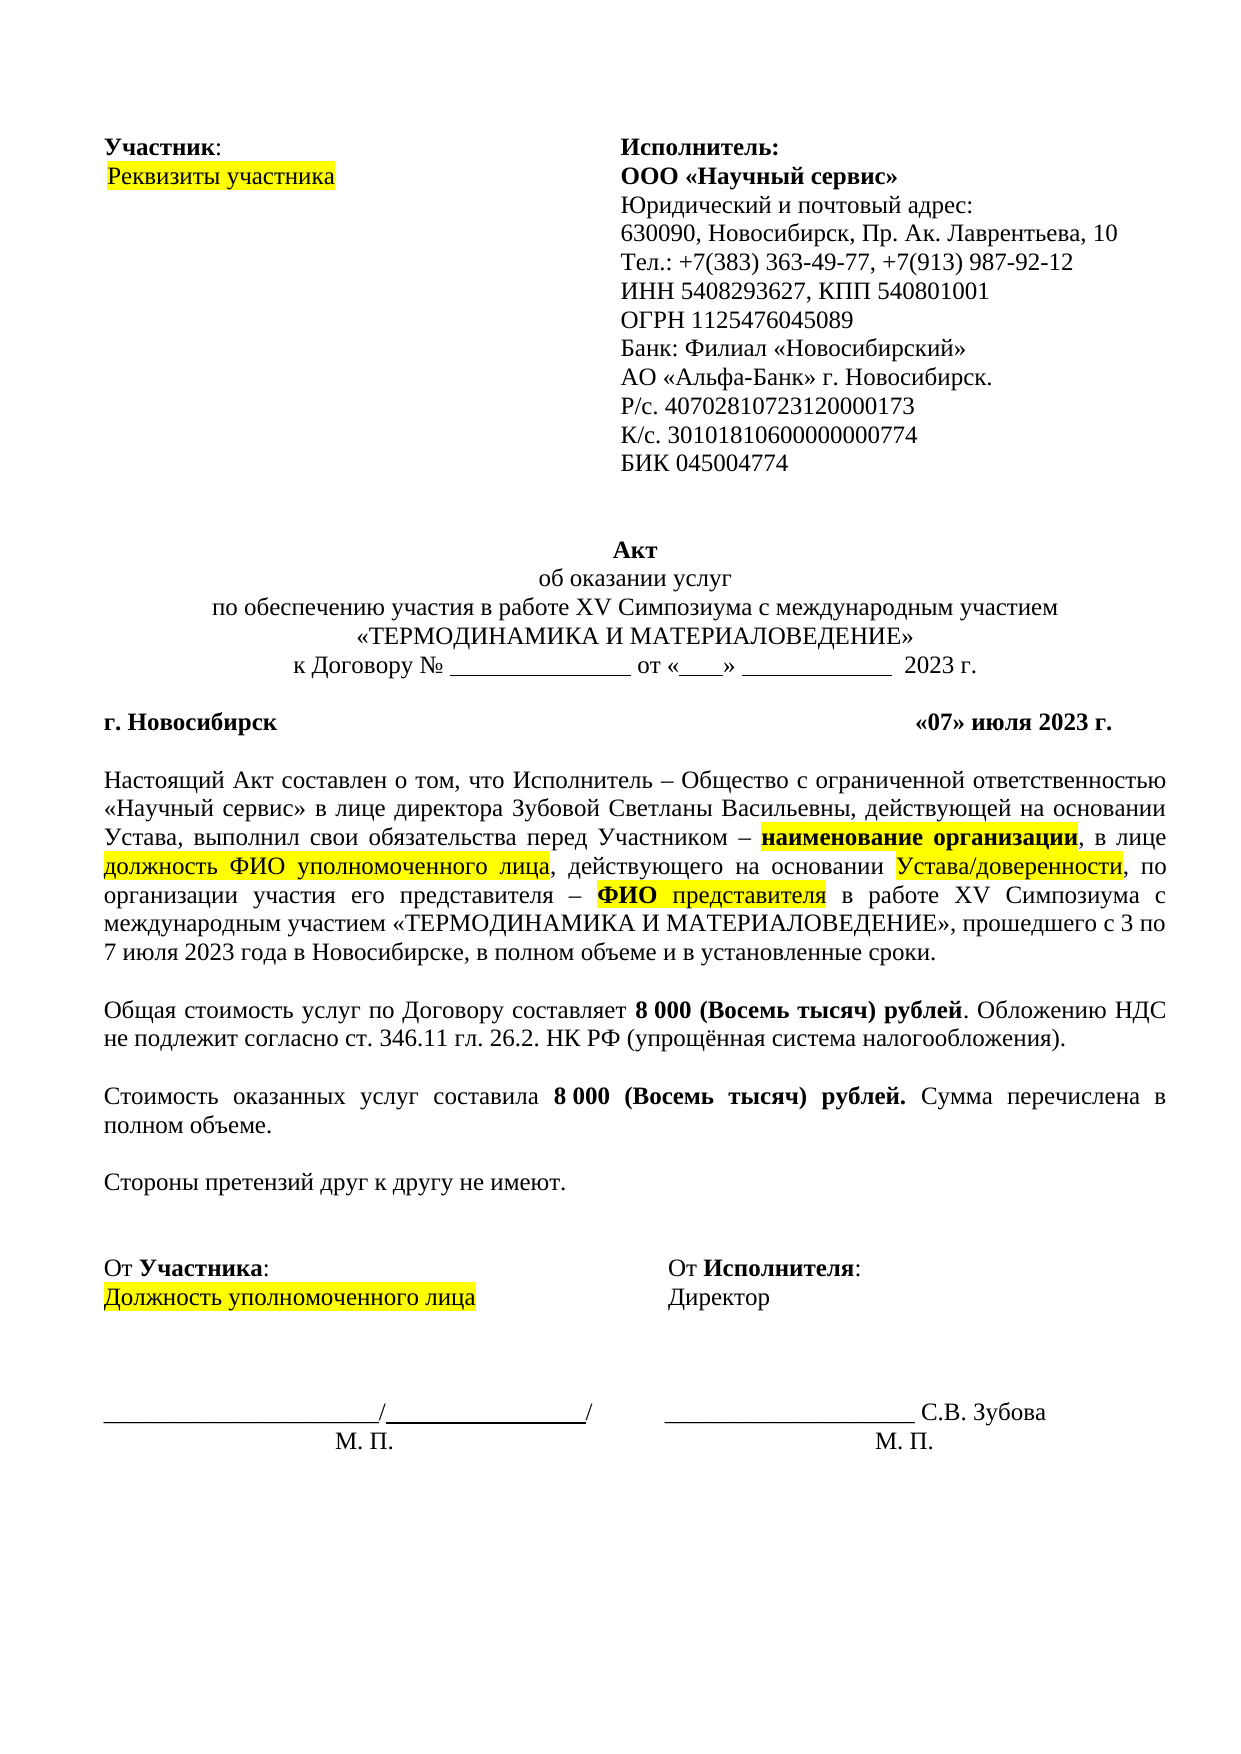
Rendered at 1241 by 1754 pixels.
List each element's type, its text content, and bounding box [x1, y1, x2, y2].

table_header От Исполнителя: Директор ____________________ С.В. Зубова М. П. [653, 1254, 1155, 1455]
table_header Исполнитель: ООО «Научный сервис» Юридический и почтовый адрес: 630090, Новосибирск, Пр. Ак. Лаврентьева, 10 Тел.: +7(383) 363-49-77, +7(913) 987-92-12 ИНН 5408293627, КПП 540801001 ОГРН 1125476045089 Банк: Филиал «Новосибирский» АО «Альфа-Банк» г. Новосибирск. Р/с. 40702810723120000173 К/с. 30101810600000000774 БИК 045004774 [609, 132, 1141, 477]
text г. Новосибирск «07» июля 2023 г. [103, 707, 1167, 736]
text Настоящий Акт составлен о том, что Исполнитель – Общество с ограниченной ответственностью «Научный сервис» в лице директора Зубовой Светланы Васильевны, действующей на основании Устава, выполнил свои обязательства перед Участником – наименование организации, в лице должность ФИО уполномоченного лица, действующего на основании Устава/доверенности, по организации участия его представителя – ФИО представителя в работе XV Симпозиума с международным участием «ТЕРМОДИНАМИКА И МАТЕРИАЛОВЕДЕНИЕ», прошедшего с 3 по 7 июля 2023 года в Новосибирске, в полном объеме и в установленные сроки. [103, 822, 1167, 966]
text Общая стоимость услуг по Договору составляет 8 000 (Восемь тысяч) рублей. Обложению НДС не подлежит согласно ст. 346.11 гл. 26.2. НК РФ (упрощённая система налогообложения). [103, 995, 1167, 1052]
text Настоящий Акт составлен о том, что Исполнитель – Общество с ограниченной ответственностью «Научный сервис» в лице директора Зубовой Светланы Васильевны, действующей на основании Устава, выполнил свои обязательства перед Участником – наименование организации, в лице должность ФИО уполномоченного лица, действующего на основании Устава/доверенности, по организации участия его представителя – ФИО представителя в работе XV Симпозиума с международным участием «ТЕРМОДИНАМИКА И МАТЕРИАЛОВЕДЕНИЕ», прошедшего с 3 по 7 июля 2023 года в Новосибирске, в полном объеме и в установленные сроки. [103, 765, 1167, 873]
table_header Участник: Реквизиты участника [92, 132, 609, 477]
table_header От Участника: Должность уполномоченного лица ______________________/ / М. П. [92, 1254, 653, 1455]
text Акт [103, 535, 1167, 563]
text об оказании услуг [103, 563, 1167, 592]
text Стоимость оказанных услуг составила 8 000 (Восемь тысяч) рублей. Сумма перечислена в полном объеме. [103, 1081, 1167, 1138]
text по обеспечению участия в работе XV Симпозиума с международным участием «ТЕРМОДИНАМИКА И МАТЕРИАЛОВЕДЕНИЕ» [103, 592, 1167, 650]
text к Договору № от « » 2023 г. [103, 650, 1167, 678]
text Стороны претензий друг к другу не имеют. [103, 1167, 1148, 1196]
